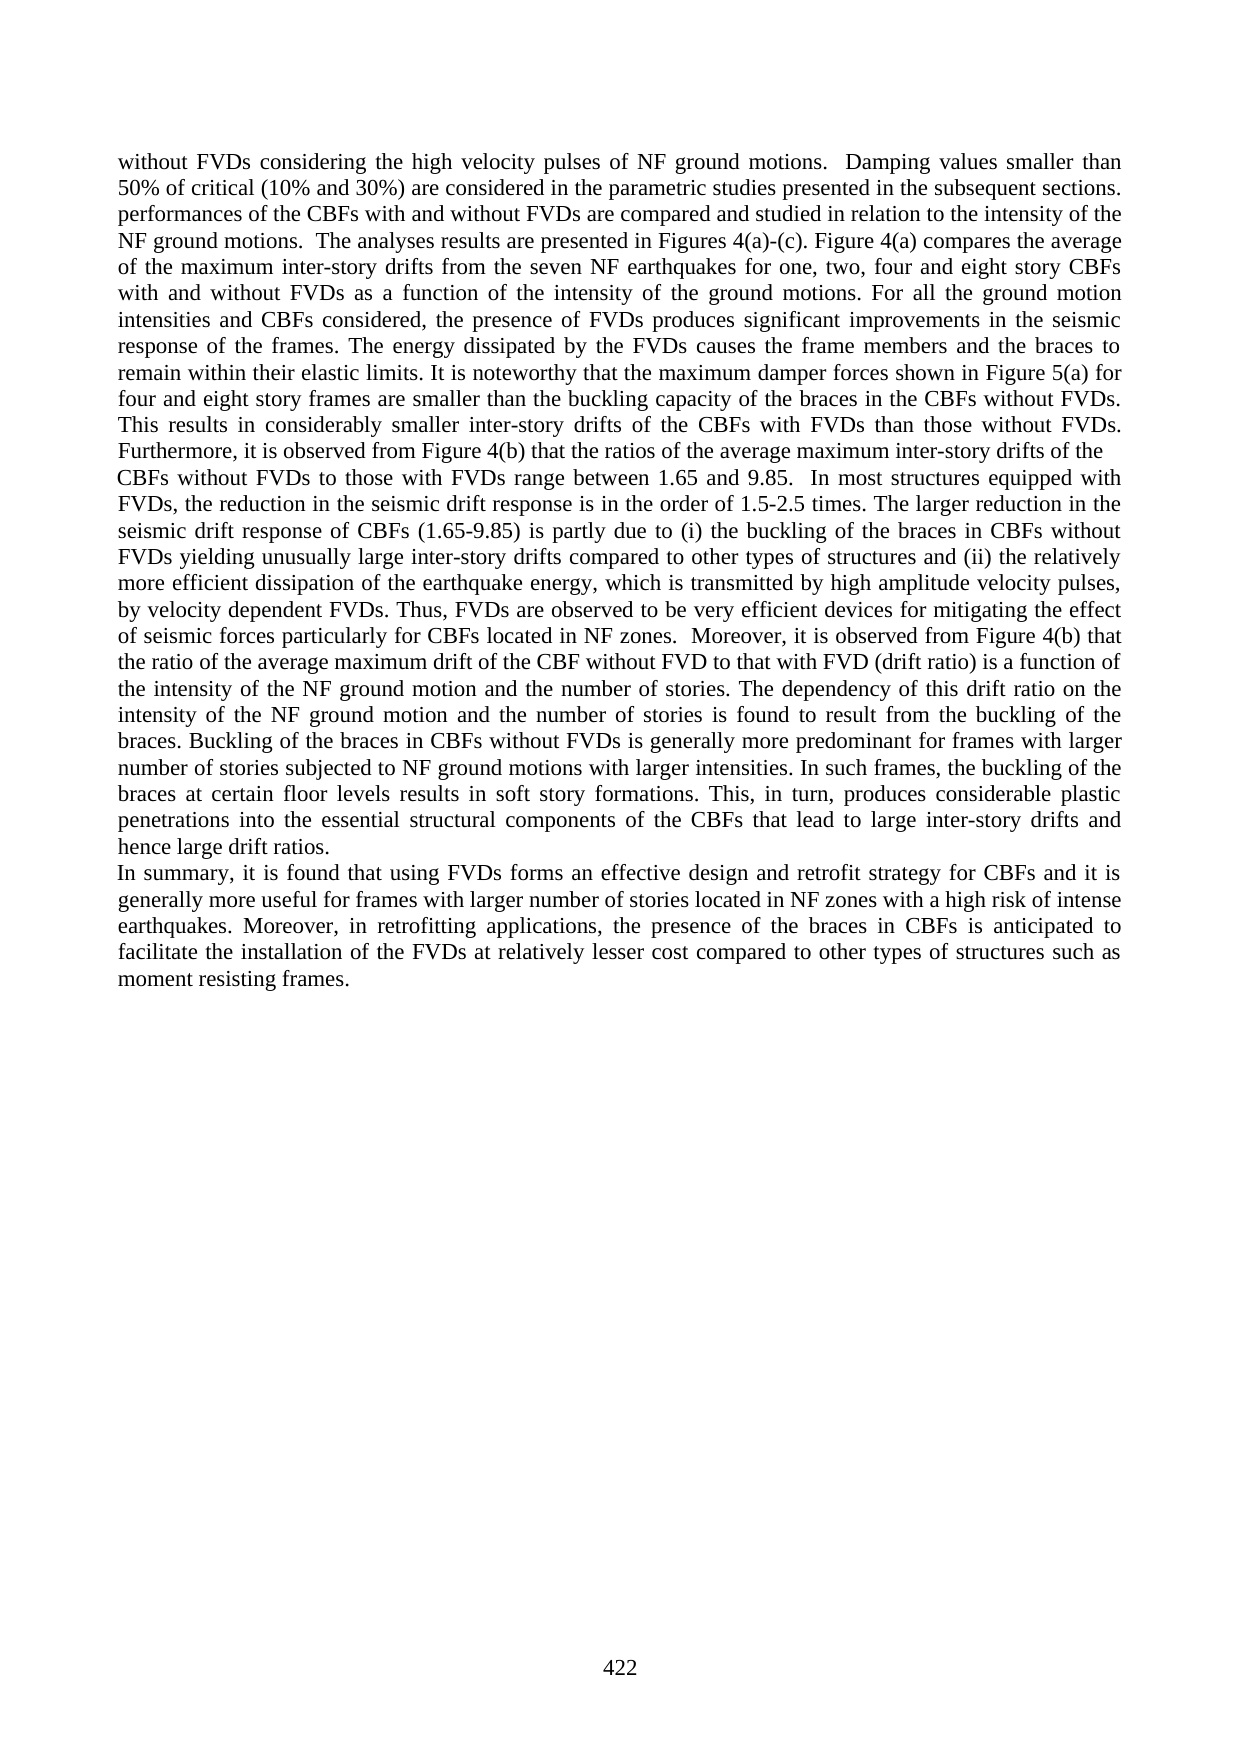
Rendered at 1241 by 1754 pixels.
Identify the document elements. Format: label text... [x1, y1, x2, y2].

text In summary, it is found that using FVDs forms an effective design and retrofit strategy for CBFs and it is generally more useful for frames with larger number of stories located in NF zones with a high risk of intense earthquakes. Moreover, in retrofitting applications, the presence of the braces in CBFs is anticipated to facilitate the installation of the FVDs at relatively lesser cost compared to other types of structures such as moment resisting frames. [117, 859, 1123, 991]
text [117, 148, 1123, 464]
text CBFs without FVDs to those with FVDs range between 1.65 and 9.85. In most structures equipped with FVDs, the reduction in the seismic drift response is in the order of 1.5-2.5 times. The larger reduction in the seismic drift response of CBFs (1.65-9.85) is partly due to (i) the buckling of the braces in CBFs without FVDs yielding unusually large inter-story drifts compared to other types of structures and (ii) the relatively more efficient dissipation of the earthquake energy, which is transmitted by high amplitude velocity pulses, by velocity dependent FVDs. Thus, FVDs are observed to be very efficient devices for mitigating the effect of seismic forces particularly for CBFs located in NF zones. Moreover, it is observed from Figure 4(b) that the ratio of the average maximum drift of the CBF without FVD to that with FVD (drift ratio) is a function of the intensity of the NF ground motion and the number of stories. The dependency of this drift ratio on the intensity of the NF ground motion and the number of stories is found to result from the buckling of the braces. Buckling of the braces in CBFs without FVDs is generally more predominant for frames with larger number of stories subjected to NF ground motions with larger intensities. In such frames, the buckling of the braces at certain floor levels results in soft story formations. This, in turn, produces considerable plastic penetrations into the essential structural components of the CBFs that lead to large inter-story drifts and hence large drift ratios. [117, 464, 1123, 859]
